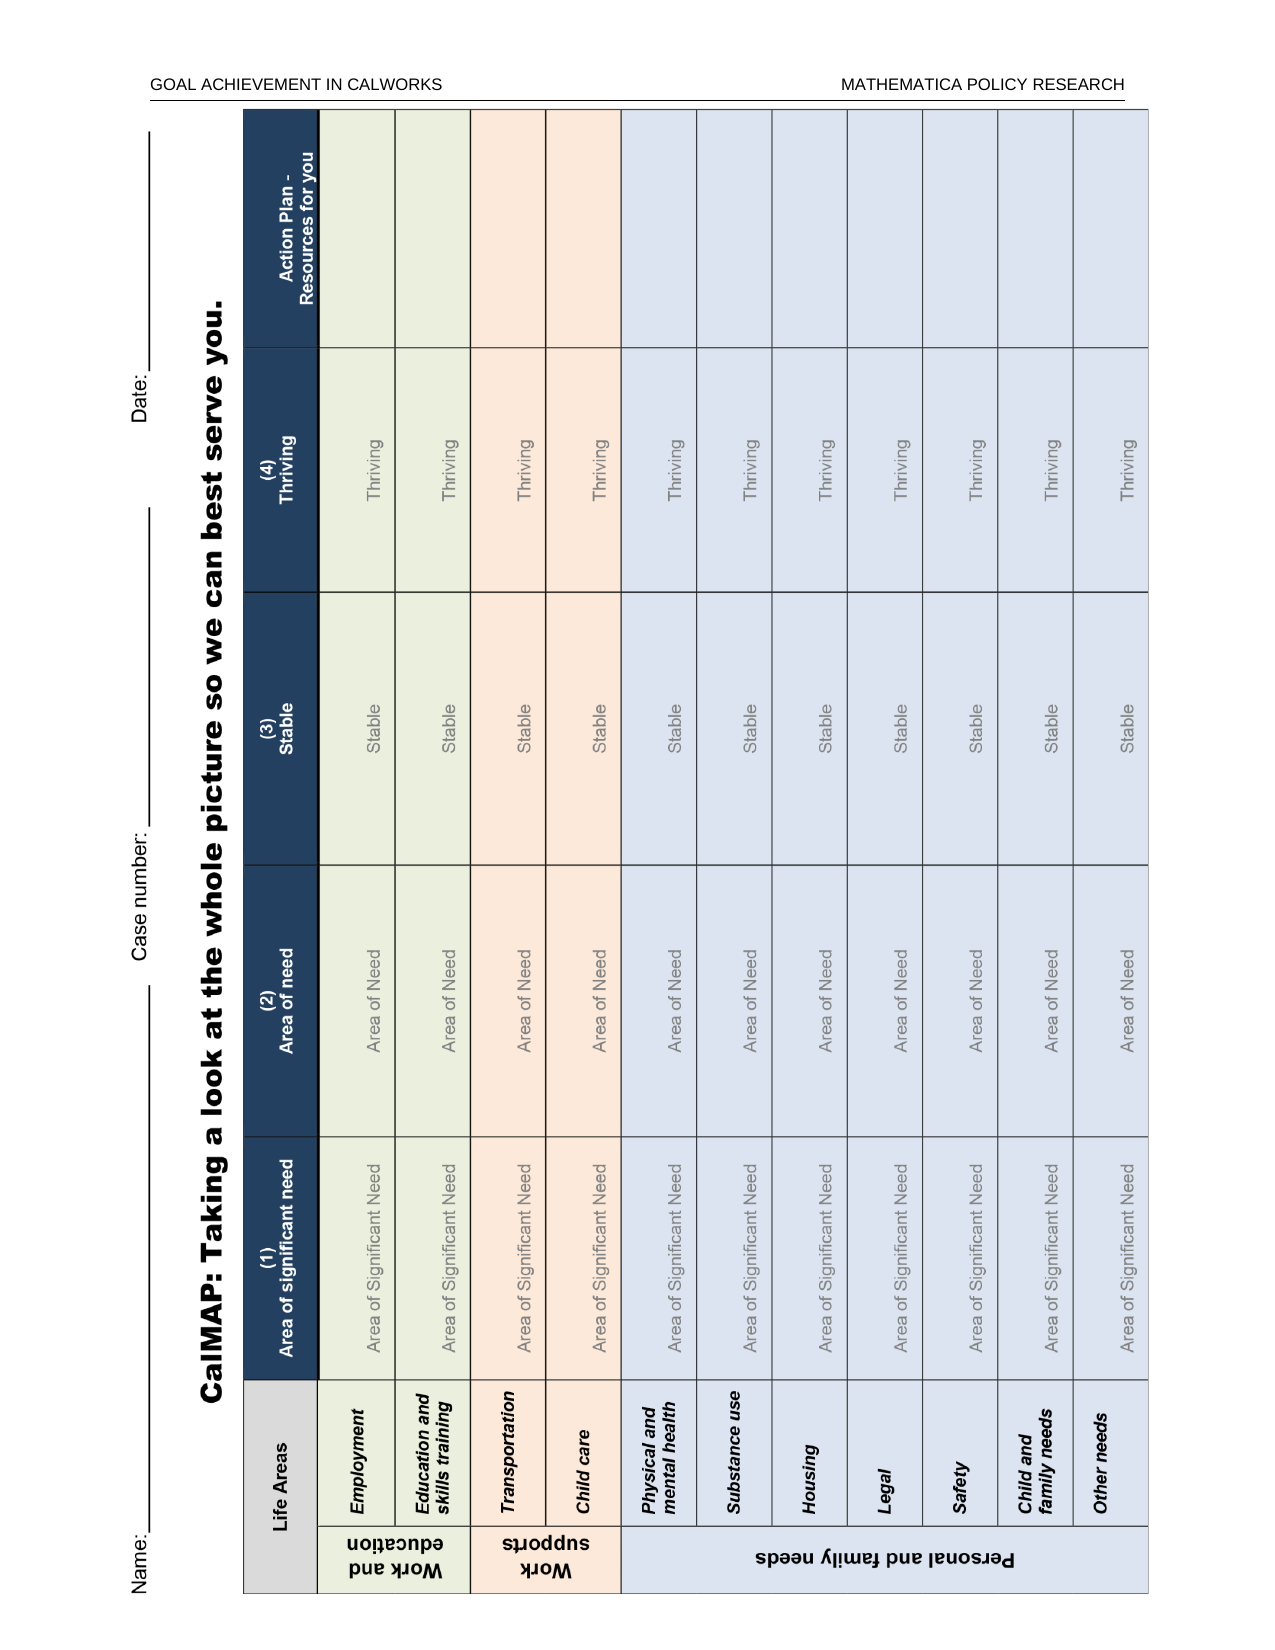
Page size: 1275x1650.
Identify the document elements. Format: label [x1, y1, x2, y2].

picture [122, 107, 1147, 1594]
